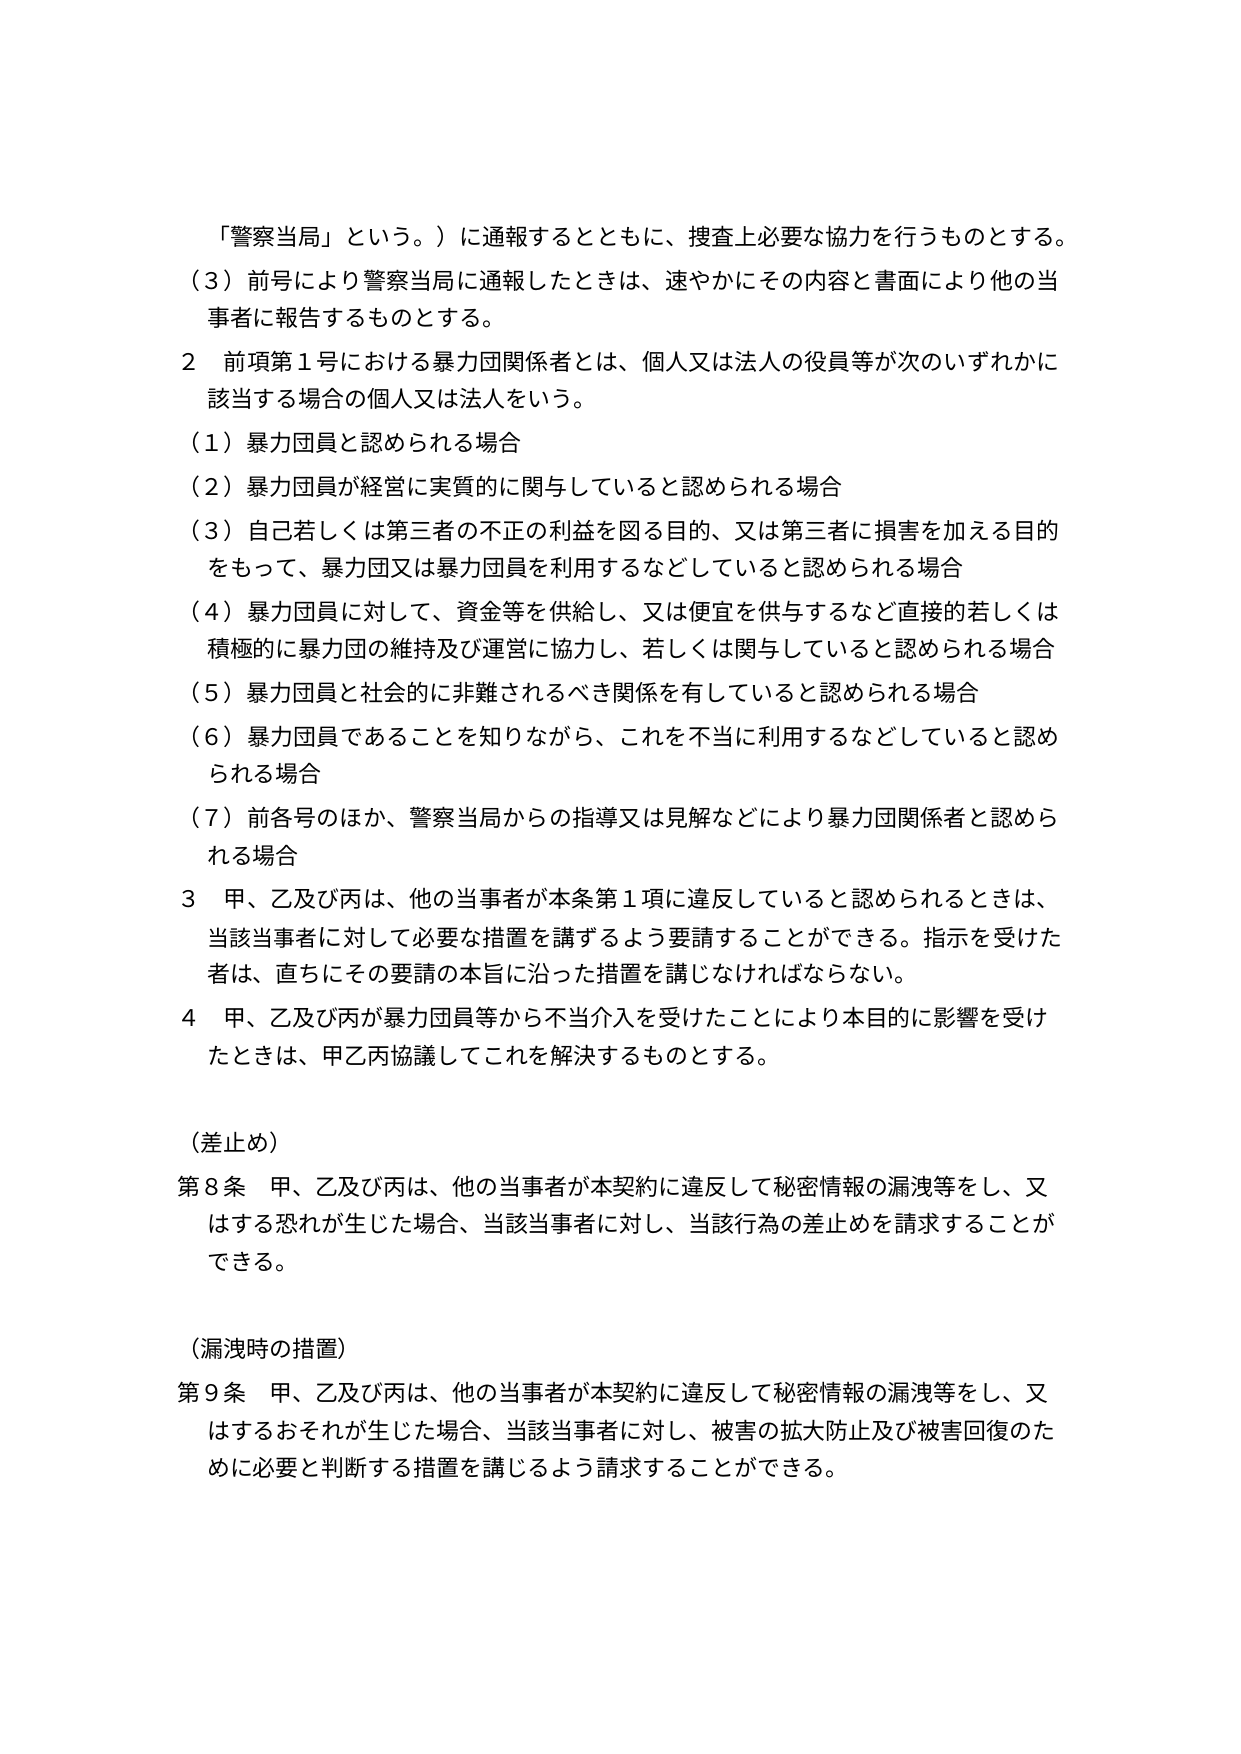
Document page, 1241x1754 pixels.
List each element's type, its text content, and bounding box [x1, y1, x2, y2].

text （漏洩時の措置） [177, 1329, 1063, 1367]
text （３）自己若しくは第三者の不正の利益を図る目的、又は第三者に損害を加える目的をもって、暴力団又は暴力団員を利用するなどしていると認められる場合 [177, 511, 1063, 586]
text ４ 甲、乙及び丙が暴力団員等から不当介入を受けたことにより本目的に影響を受けたときは、甲乙丙協議してこれを解決するものとする。 [177, 998, 1063, 1073]
text （７）前各号のほか、警察当局からの指導又は見解などにより暴力団関係者と認められる場合 [177, 798, 1063, 873]
text （６）暴力団員であることを知りながら、これを不当に利用するなどしていると認められる場合 [177, 717, 1063, 792]
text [177, 217, 1063, 254]
text （２）暴力団員が経営に実質的に関与していると認められる場合 [177, 467, 1063, 504]
text 第８条 甲、乙及び丙は、他の当事者が本契約に違反して秘密情報の漏洩等をし、又はする恐れが生じた場合、当該当事者に対し、当該行為の差止めを請求することができる。 [177, 1167, 1063, 1279]
text （１）暴力団員と認められる場合 [177, 423, 1063, 461]
text 第９条 甲、乙及び丙は、他の当事者が本契約に違反して秘密情報の漏洩等をし、又はするおそれが生じた場合、当該当事者に対し、被害の拡大防止及び被害回復のために必要と判断する措置を講じるよう請求することができる。 [177, 1373, 1063, 1486]
text ３ 甲、乙及び丙は、他の当事者が本条第１項に違反していると認められるときは、当該当事者に対して必要な措置を講ずるよう要請することができる。指示を受けた者は、直ちにその要請の本旨に沿った措置を講じなければならない。 [177, 879, 1063, 992]
text （差止め） [177, 1123, 1063, 1161]
text （４）暴力団員に対して、資金等を供給し、又は便宜を供与するなど直接的若しくは積極的に暴力団の維持及び運営に協力し、若しくは関与していると認められる場合 [177, 592, 1063, 667]
text （３）前号により警察当局に通報したときは、速やかにその内容と書面により他の当事者に報告するものとする。 [177, 261, 1063, 336]
text ２ 前項第１号における暴力団関係者とは、個人又は法人の役員等が次のいずれかに該当する場合の個人又は法人をいう。 [177, 342, 1063, 417]
text （５）暴力団員と社会的に非難されるべき関係を有していると認められる場合 [177, 673, 1063, 711]
